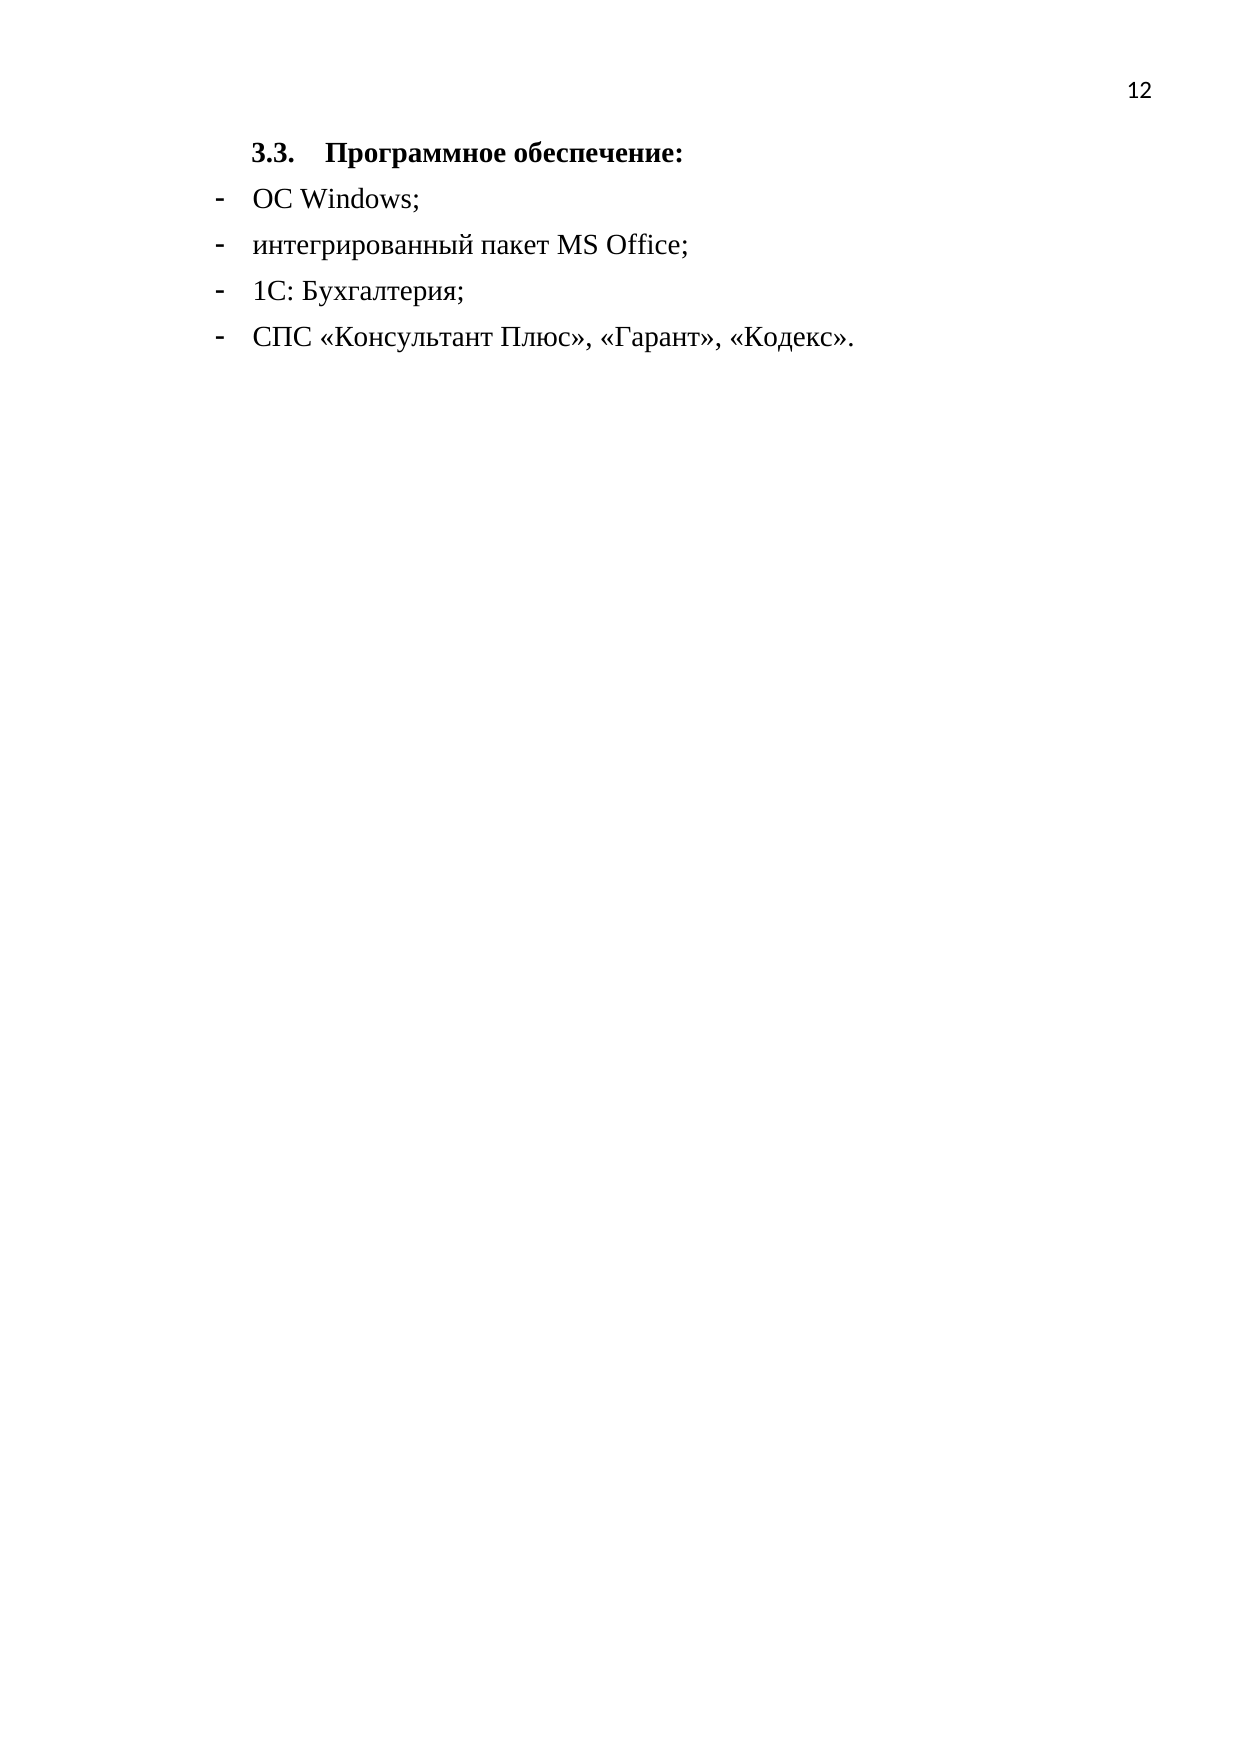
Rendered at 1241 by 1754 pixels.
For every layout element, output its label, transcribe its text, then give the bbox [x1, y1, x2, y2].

list интегрированный пакет MS Office; [215, 227, 1152, 261]
list Программное обеспечение: [251, 135, 1152, 168]
list 1С: Бухгалтерия; [215, 273, 1152, 307]
list СПС «Консультант Плюс», «Гарант», «Кодекс». [215, 319, 1152, 353]
list ОС Windows; [215, 181, 1152, 214]
